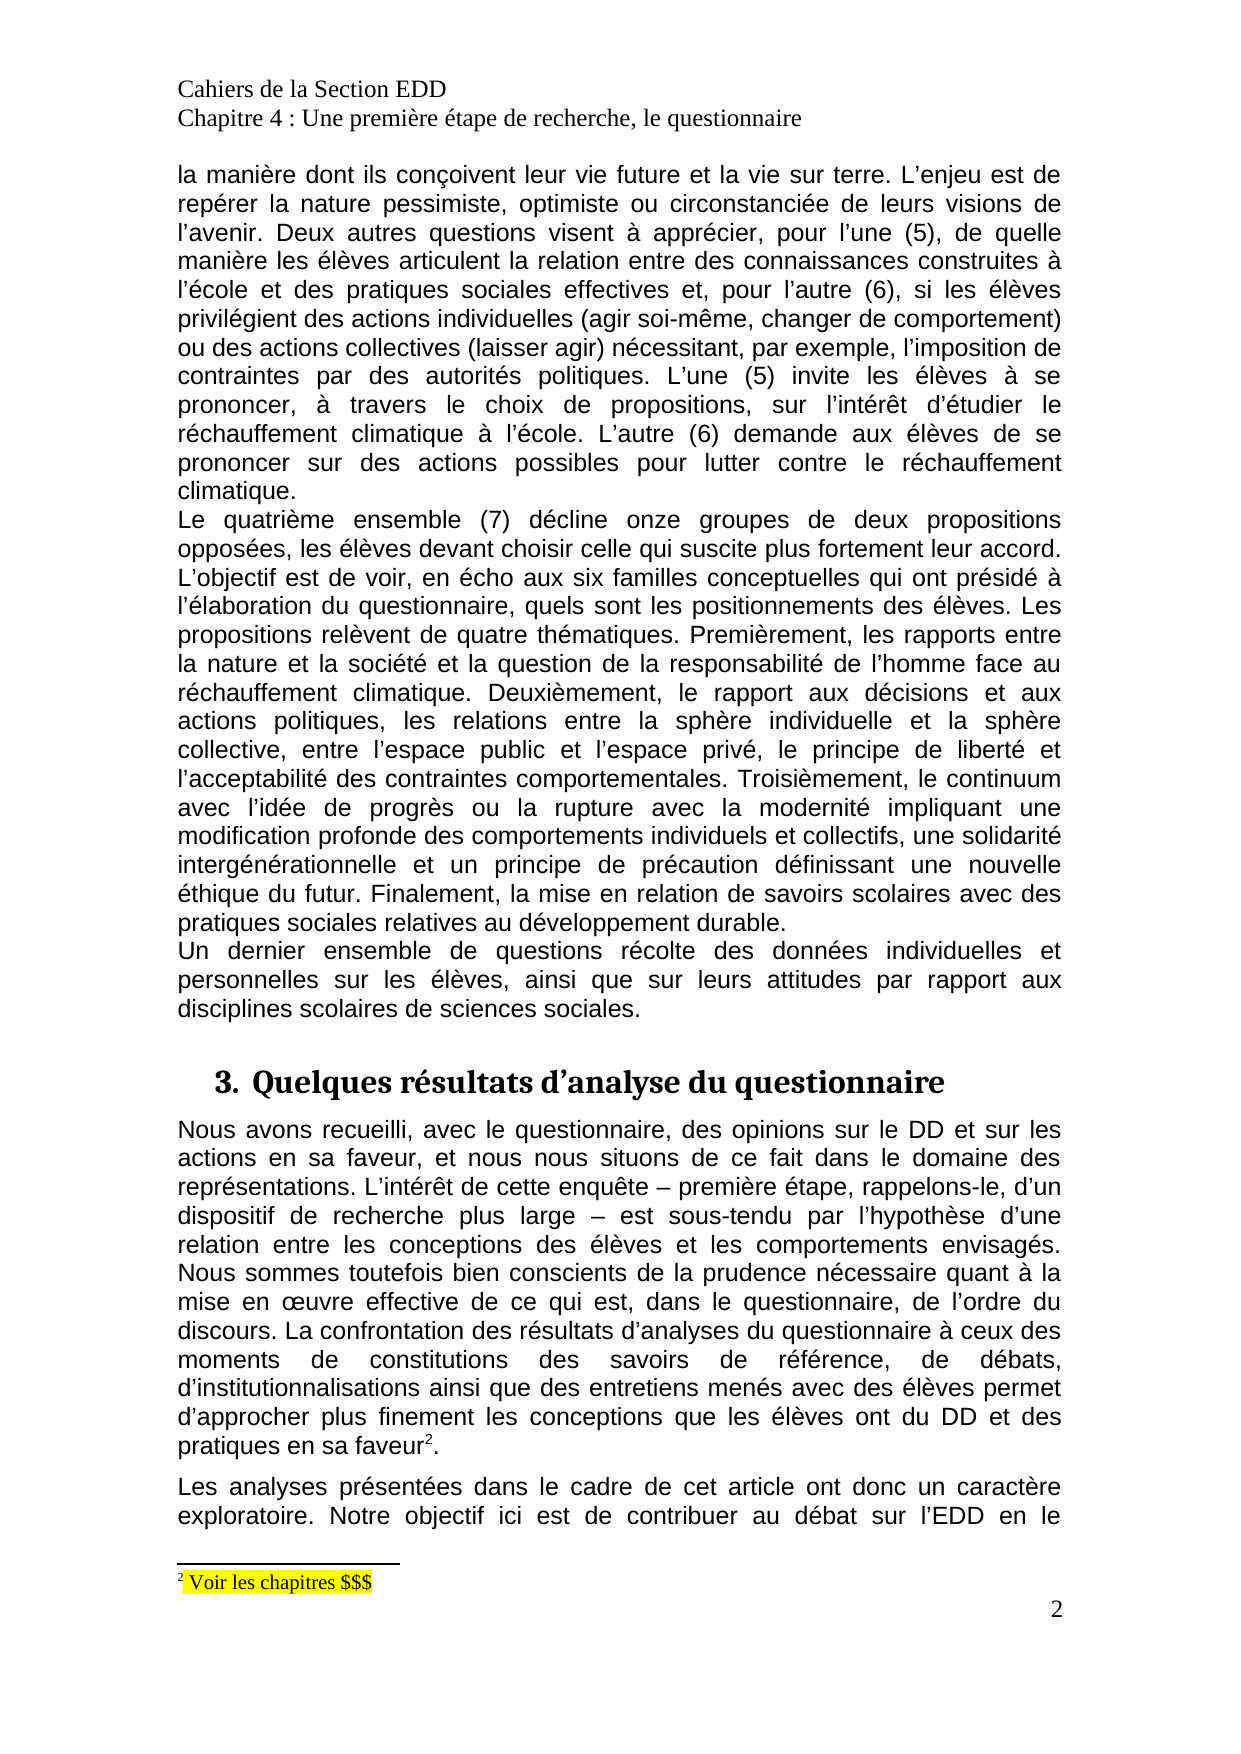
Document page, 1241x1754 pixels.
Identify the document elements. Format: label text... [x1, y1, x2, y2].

subtitle Quelques résultats d’analyse du questionnaire [215, 1064, 1063, 1102]
list Un dernier ensemble de questions récolte des données individuelles et personnelles sur les élèves, ainsi que sur leurs attitudes par rapport aux disciplines scolaires de sciences sociales. [177, 936, 1063, 1023]
list Le quatrième ensemble (7) décline onze groupes de deux propositions opposées, les élèves devant choisir celle qui suscite plus fortement leur accord. L’objectif est de voir, en écho aux six familles conceptuelles qui ont présidé à l’élaboration du questionnaire, quels sont les positionnements des élèves. Les propositions relèvent de quatre thématiques. Premièrement, les rapports entre la nature et la société et la question de la responsabilité de l’homme face au réchauffement climatique. Deuxièmement, le rapport aux décisions et aux actions politiques, les relations entre la sphère individuelle et la sphère collective, entre l’espace public et l’espace privé, le principe de liberté et l’acceptabilité des contraintes comportementales. Troisièmement, le continuum avec l’idée de progrès ou la rupture avec la modernité impliquant une modification profonde des comportements individuels et collectifs, une solidarité intergénérationnelle et un principe de précaution définissant une nouvelle éthique du futur. Finalement, la mise en relation de savoirs scolaires avec des pratiques sociales relatives au développement durable. [177, 505, 1063, 936]
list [177, 160, 1063, 505]
text Nous avons recueilli, avec le questionnaire, des opinions sur le DD et sur les actions en sa faveur, et nous nous situons de ce fait dans le domaine des représentations. L’intérêt de cette enquête – première étape, rappelons-le, d’un dispositif de recherche plus large – est sous-tendu par l’hypothèse d’une relation entre les conceptions des élèves et les comportements envisagés. Nous sommes toutefois bien conscients de la prudence nécessaire quant à la mise en œuvre effective de ce qui est, dans le questionnaire, de l’ordre du discours. La confrontation des résultats d’analyses du questionnaire à ceux des moments de constitutions des savoirs de référence, de débats, d’institutionnalisations ainsi que des entretiens menés avec des élèves permet d’approcher plus finement les conceptions que les élèves ont du DD et des pratiques en sa faveur. [177, 1115, 1063, 1460]
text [177, 1472, 1063, 1530]
